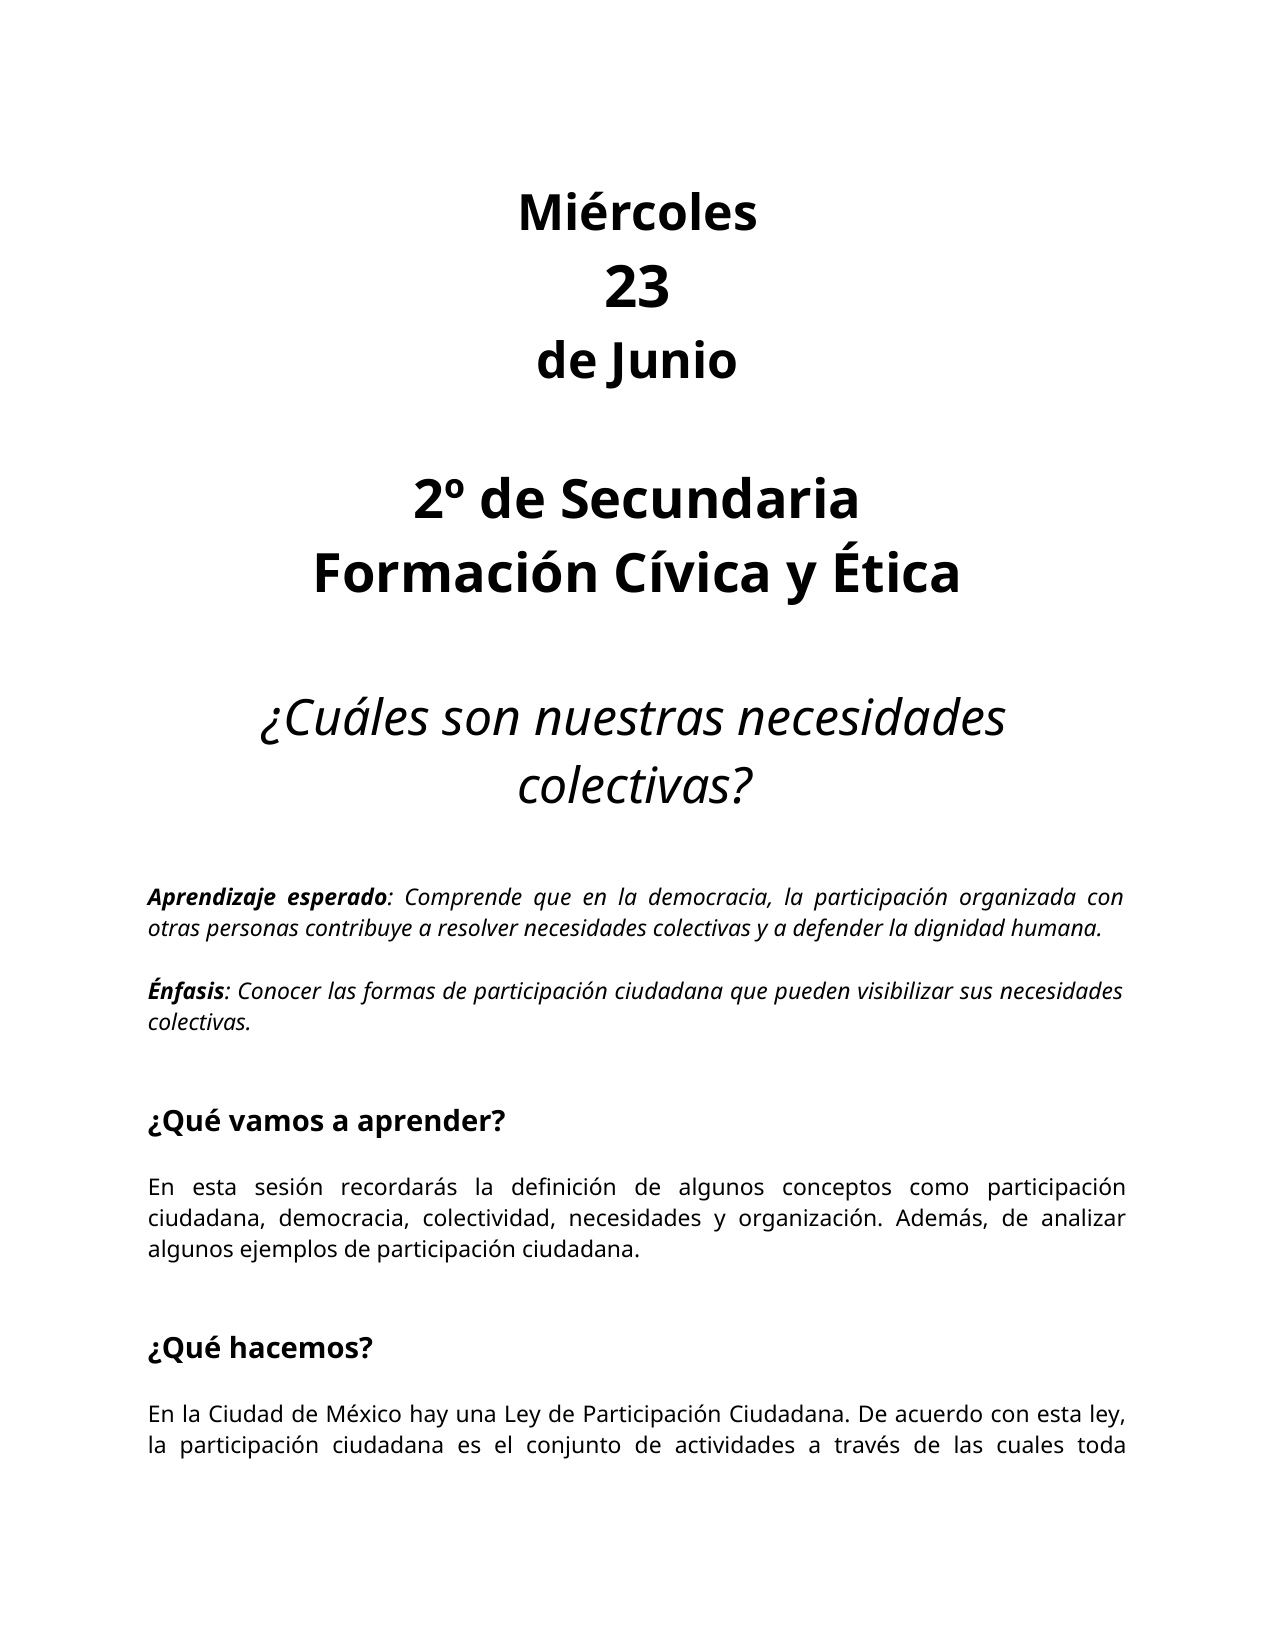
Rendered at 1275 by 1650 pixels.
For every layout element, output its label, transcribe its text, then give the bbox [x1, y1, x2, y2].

text ¿Qué hacemos? [148, 1327, 1127, 1367]
text ¿Qué vamos a aprender? [148, 1100, 1127, 1139]
text ¿Cuáles son nuestras necesidades colectivas? [148, 682, 1127, 818]
text Formación Cívica y Ética [148, 535, 1127, 608]
text de Junio [148, 325, 1127, 393]
text 2º de Secundaria [148, 461, 1127, 535]
text Miércoles [148, 177, 1127, 245]
text Énfasis: Conocer las formas de participación ciudadana que pueden visibilizar sus necesidades colectivas. [148, 975, 1127, 1037]
text 23 [148, 245, 1127, 325]
text En esta sesión recordarás la definición de algunos conceptos como participación ciudadana, democracia, colectividad, necesidades y organización. Además, de analizar algunos ejemplos de participación ciudadana. [148, 1171, 1127, 1264]
text Aprendizaje esperado: Comprende que en la democracia, la participación organizada con otras personas contribuye a resolver necesidades colectivas y a defender la dignidad humana. [148, 881, 1127, 943]
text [148, 1398, 1127, 1460]
